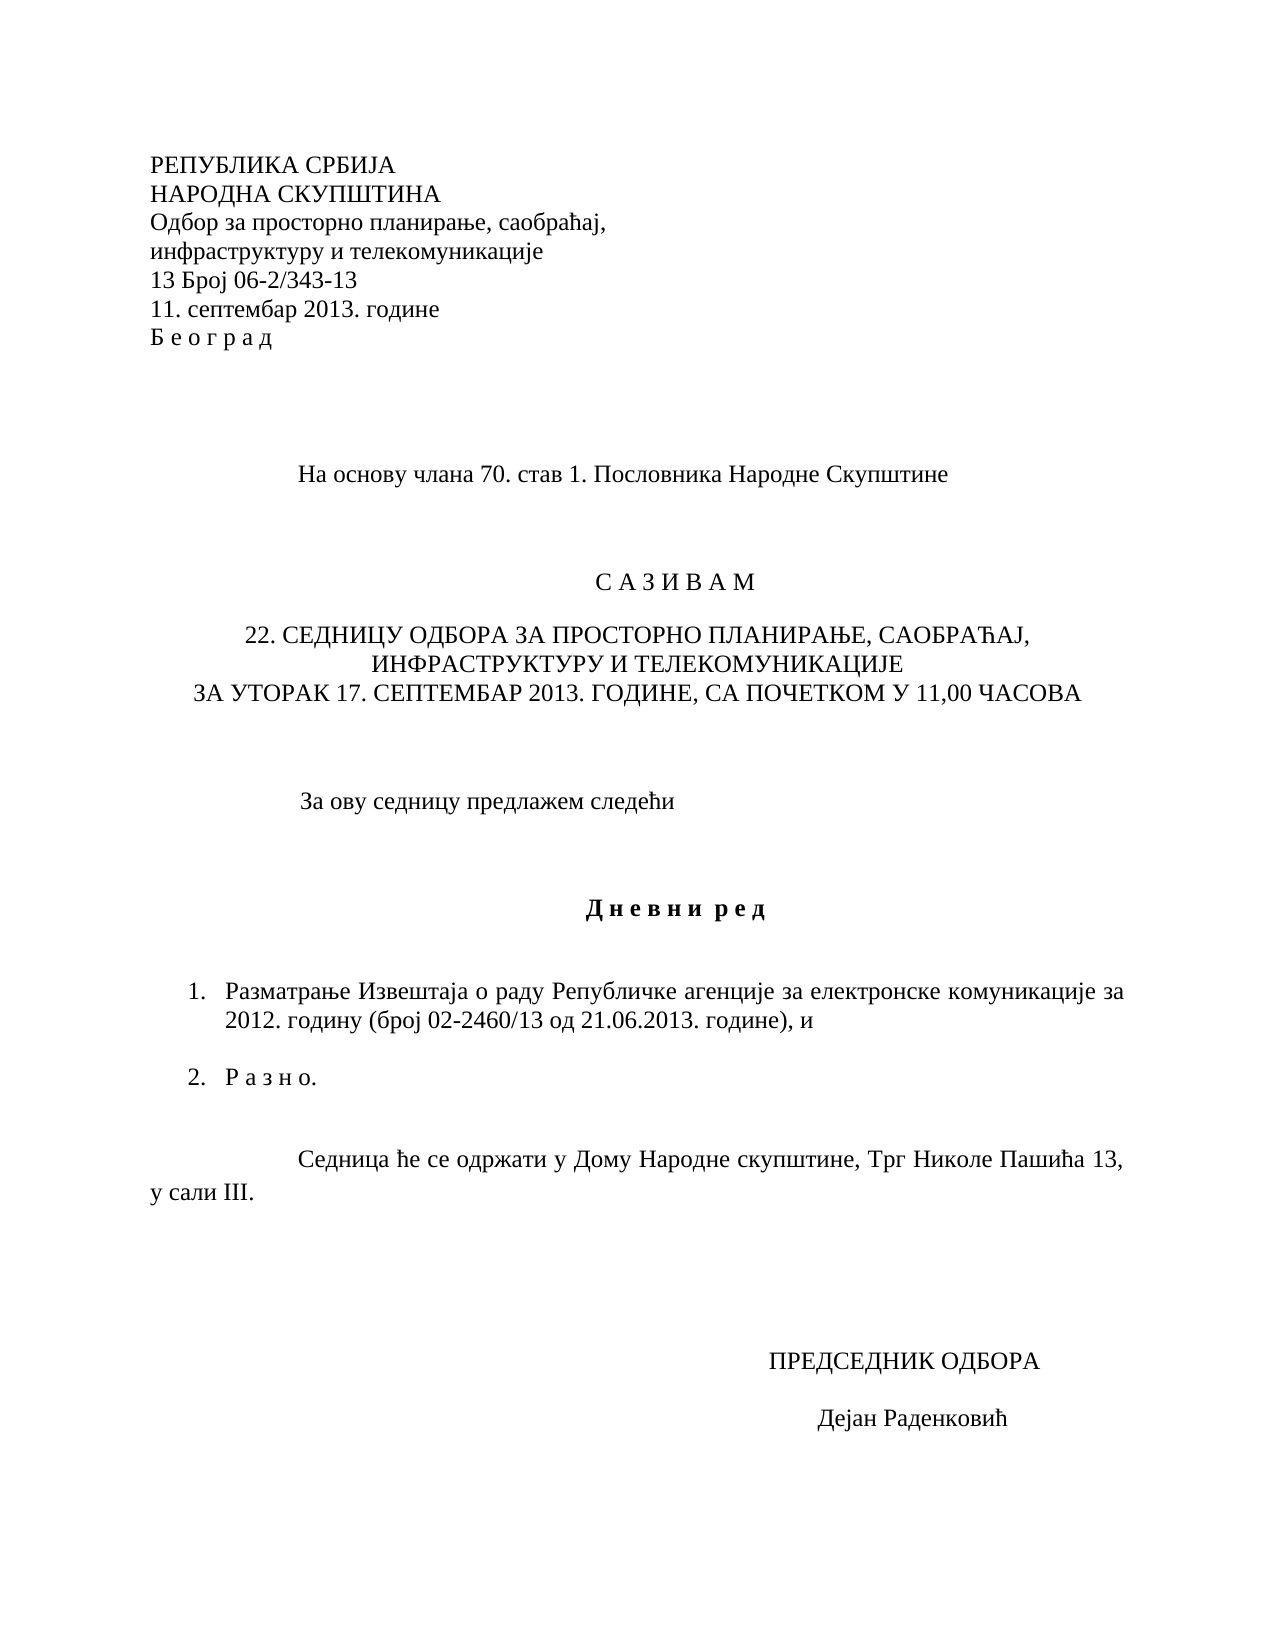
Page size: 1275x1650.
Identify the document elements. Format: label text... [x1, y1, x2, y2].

text 11. септембар 2013. године [150, 294, 1125, 322]
text РЕПУБЛИКА СРБИЈА [150, 150, 1125, 179]
text На основу члана 70. став 1. Пословника Народне Скупштине [150, 459, 1125, 488]
text НАРОДНА СКУПШТИНА [150, 179, 1125, 207]
text инфраструктуру и телекомуникације [150, 236, 1125, 265]
text Седница ће се одржати у Дому Народне скупштине, Трг Николе Пашића 13, у сали III. [150, 1144, 1125, 1206]
text Д н е в н и р е д [150, 893, 1125, 922]
text С А З И В А М [150, 567, 1125, 595]
text Дејан Раденковић [600, 1403, 1125, 1432]
text ПРЕДСЕДНИК ОДБОРА [750, 1346, 1125, 1375]
list Разматрање Извештаја о раду Републичке агенције за електронске комуникације за 2012. годину (број 02-2460/13 од 21.06.2013. године), и [187, 976, 1125, 1033]
text Б е о г р а д [150, 322, 1125, 351]
list Р а з н о. [187, 1062, 1125, 1090]
text За ову седницу предлажем следећи [150, 786, 1125, 814]
text ЗА УТОРАК 17. СЕПТЕМБАР 2013. ГОДИНЕ, СА ПОЧЕТКОМ У 11,00 ЧАСОВА [150, 678, 1125, 707]
text 13 Број 06-2/343-13 [150, 265, 1125, 294]
text Одбор за просторно планирање, саобраћај, [150, 207, 1125, 236]
text 22. СЕДНИЦУ ОДБОРА ЗА ПРОСТОРНО ПЛАНИРАЊЕ, САОБРАЋАЈ, ИНФРАСТРУКТУРУ И ТЕЛЕКОМУНИКАЦИЈЕ [150, 621, 1125, 678]
